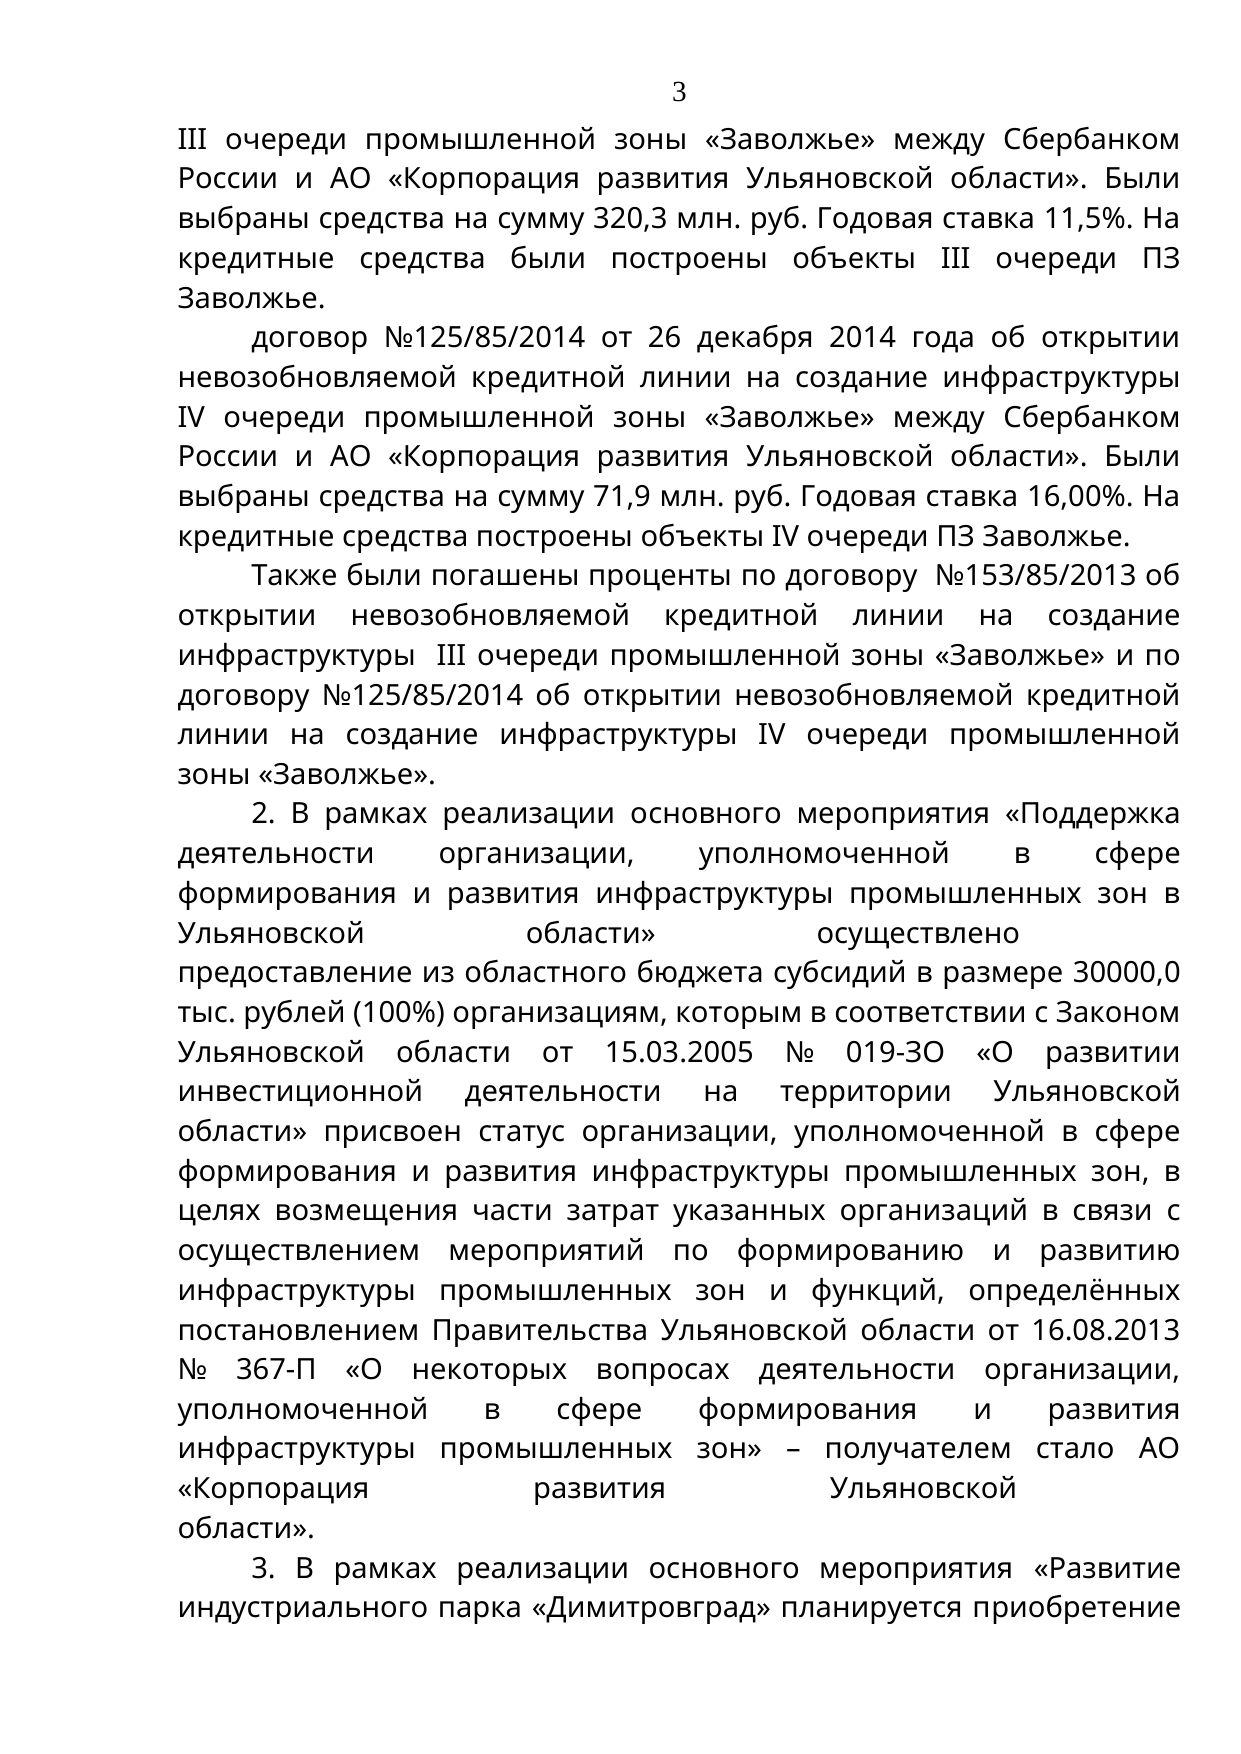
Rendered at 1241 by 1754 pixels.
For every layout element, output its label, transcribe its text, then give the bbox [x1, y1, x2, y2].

text Также были погашены проценты по договору №153/85/2013 об открытии невозобновляемой кредитной линии на создание инфраструктуры III очереди промышленной зоны «Заволжье» и по договору №125/85/2014 об открытии невозобновляемой кредитной линии на создание инфраструктуры IV очереди промышленной зоны «Заволжье». [177, 555, 1181, 793]
text договор №125/85/2014 от 26 декабря 2014 года об открытии невозобновляемой кредитной линии на создание инфраструктуры IV очереди промышленной зоны «Заволжье» между Сбербанком России и АО «Корпорация развития Ульяновской области». Были выбраны средства на сумму 71,9 млн. руб. Годовая ставка 16,00%. На кредитные средства построены объекты IV очереди ПЗ Заволжье. [177, 317, 1181, 555]
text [177, 118, 1181, 317]
text 2. В рамках реализации основного мероприятия «Поддержка деятельности организации, уполномоченной в сфере формирования и развития инфраструктуры промышленных зон в Ульяновской области» осуществлено предоставление из областного бюджета субсидий в размере 30000,0 тыс. рублей (100%) организациям, которым в соответствии с Законом Ульяновской области от 15.03.2005 № 019-ЗО «О развитии инвестиционной деятельности на территории Ульяновской области» присвоен статус организации, уполномоченной в сфере формирования и развития инфраструктуры промышленных зон, в целях возмещения части затрат указанных организаций в связи с осуществлением мероприятий по формированию и развитию инфраструктуры промышленных зон и функций, определённых постановлением Правительства Ульяновской области от 16.08.2013 № 367-П «О некоторых вопросах деятельности организации, уполномоченной в сфере формирования и развития инфраструктуры промышленных зон» – получателем стало АО «Корпорация развития Ульяновской области». [177, 793, 1181, 1547]
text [177, 1547, 1181, 1626]
